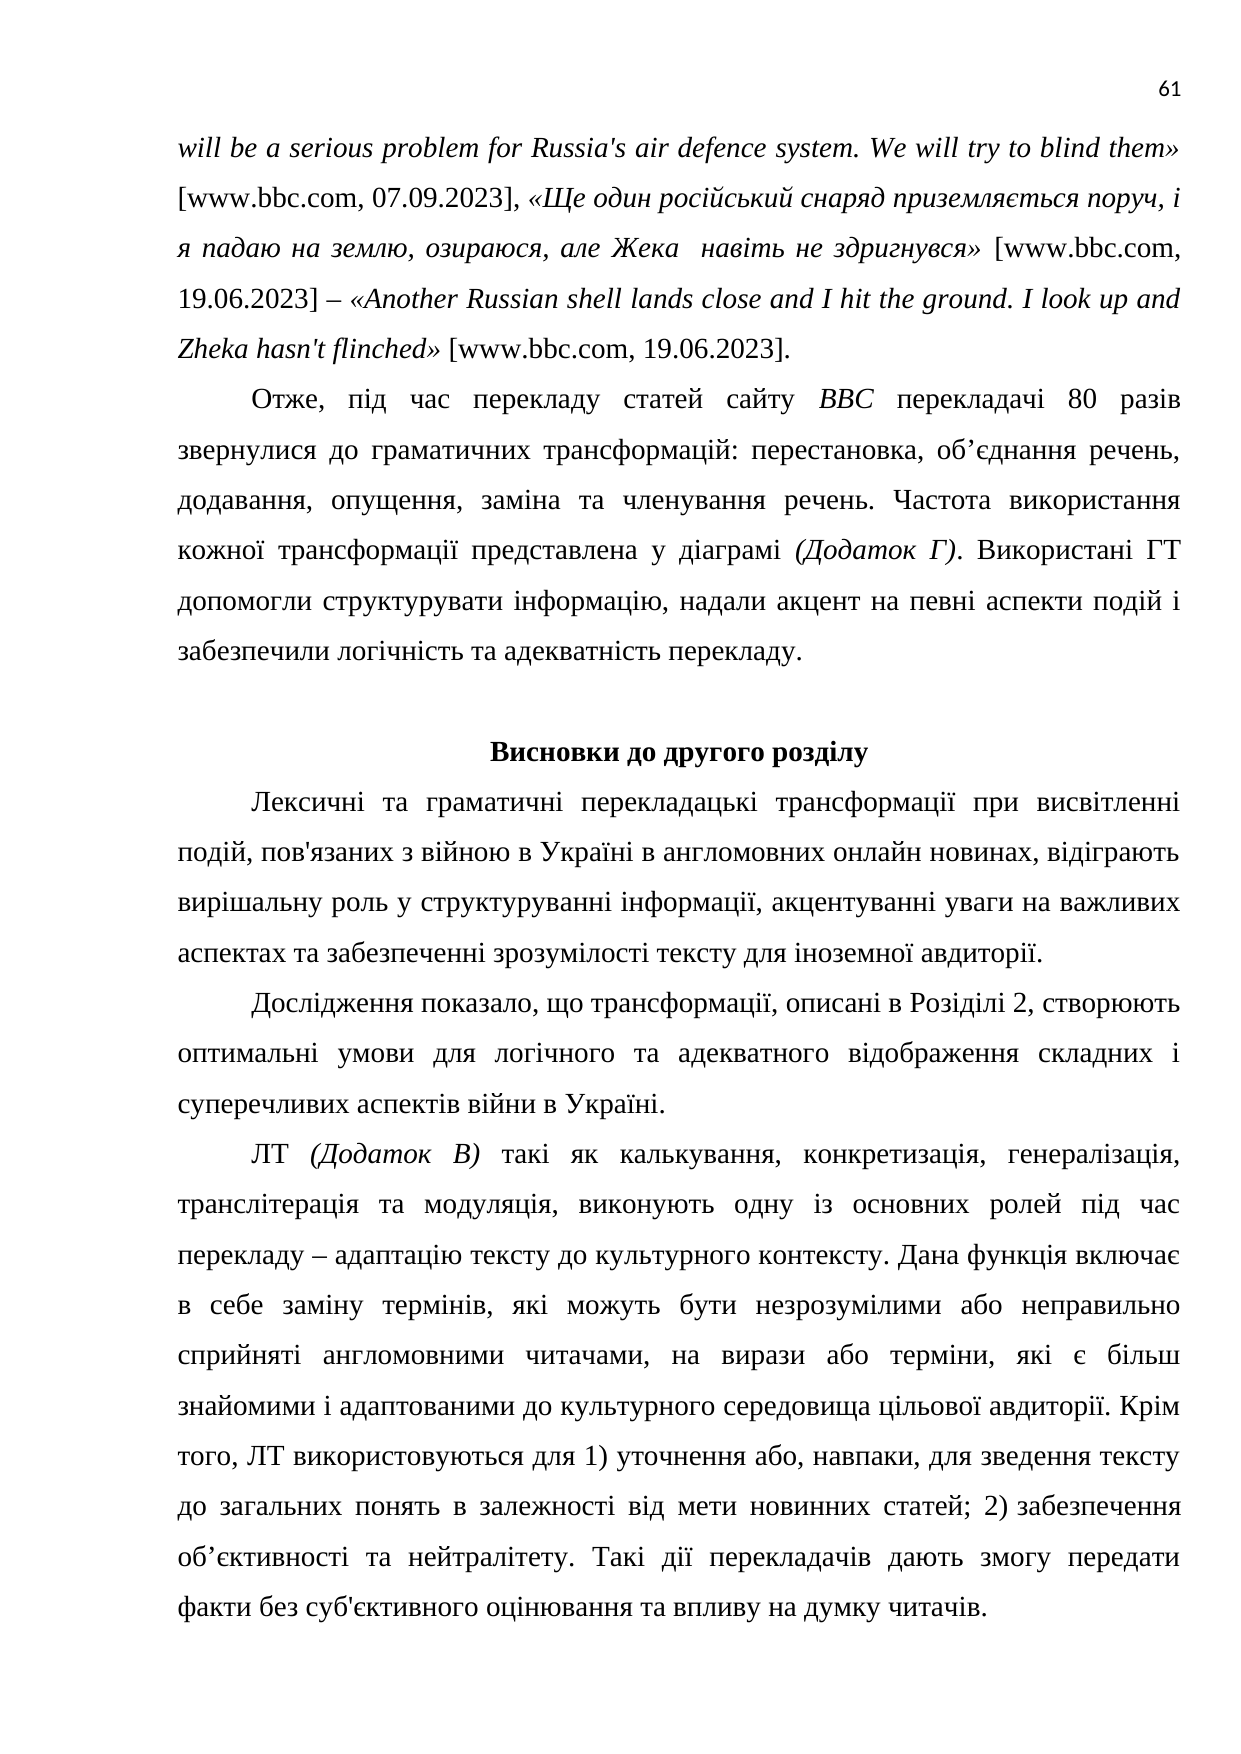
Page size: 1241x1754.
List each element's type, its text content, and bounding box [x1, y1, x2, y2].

text Отже, під час перекладу статей сайту BBC перекладачі 80 разів звернулися до граматичних трансформацій: перестановка, об’єднання речень, додавання, опущення, заміна та членування речень. Частота використання кожної трансформації представлена у діаграмі (Додаток Г). Використані ГТ допомогли структурувати інформацію, надали акцент на певні аспекти подій і забезпечили логічність та адекватність перекладу. [177, 381, 1181, 667]
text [177, 130, 1181, 365]
text Дослідження показало, що трансформації, описані в Розіділі 2, створюють оптимальні умови для логічного та адекватного відображення складних і суперечливих аспектів війни в Україні. [177, 985, 1181, 1119]
text Висновки до другого розділу [177, 734, 1181, 767]
text Лексичні та граматичні перекладацькі трансформації при висвітленні подій, пов'язаних з війною в Україні в англомовних онлайн новинах, відіграють вирішальну роль у структуруванні інформації, акцентуванні уваги на важливих аспектах та забезпеченні зрозумілості тексту для іноземної авдиторії. [177, 784, 1181, 968]
text ЛТ (Додаток В) такі як калькування, конкретизація, генералізація, транслітерація та модуляція, виконують одну із основних ролей під час перекладу – адаптацію тексту до культурного контексту. Дана функція включає в себе заміну термінів, які можуть бути незрозумілими або неправильно сприйняті англомовними читачами, на вирази або терміни, які є більш знайомими і адаптованими до культурного середовища цільової авдиторії. Крім того, ЛТ використовуються для 1) уточнення або, навпаки, для зведення тексту до загальних понять в залежності від мети новинних статей; 2) забезпечення об’єктивності та нейтралітету. Такі дії перекладачів дають змогу передати факти без суб'єктивного оцінювання та впливу на думку читачів. [177, 1136, 1181, 1622]
